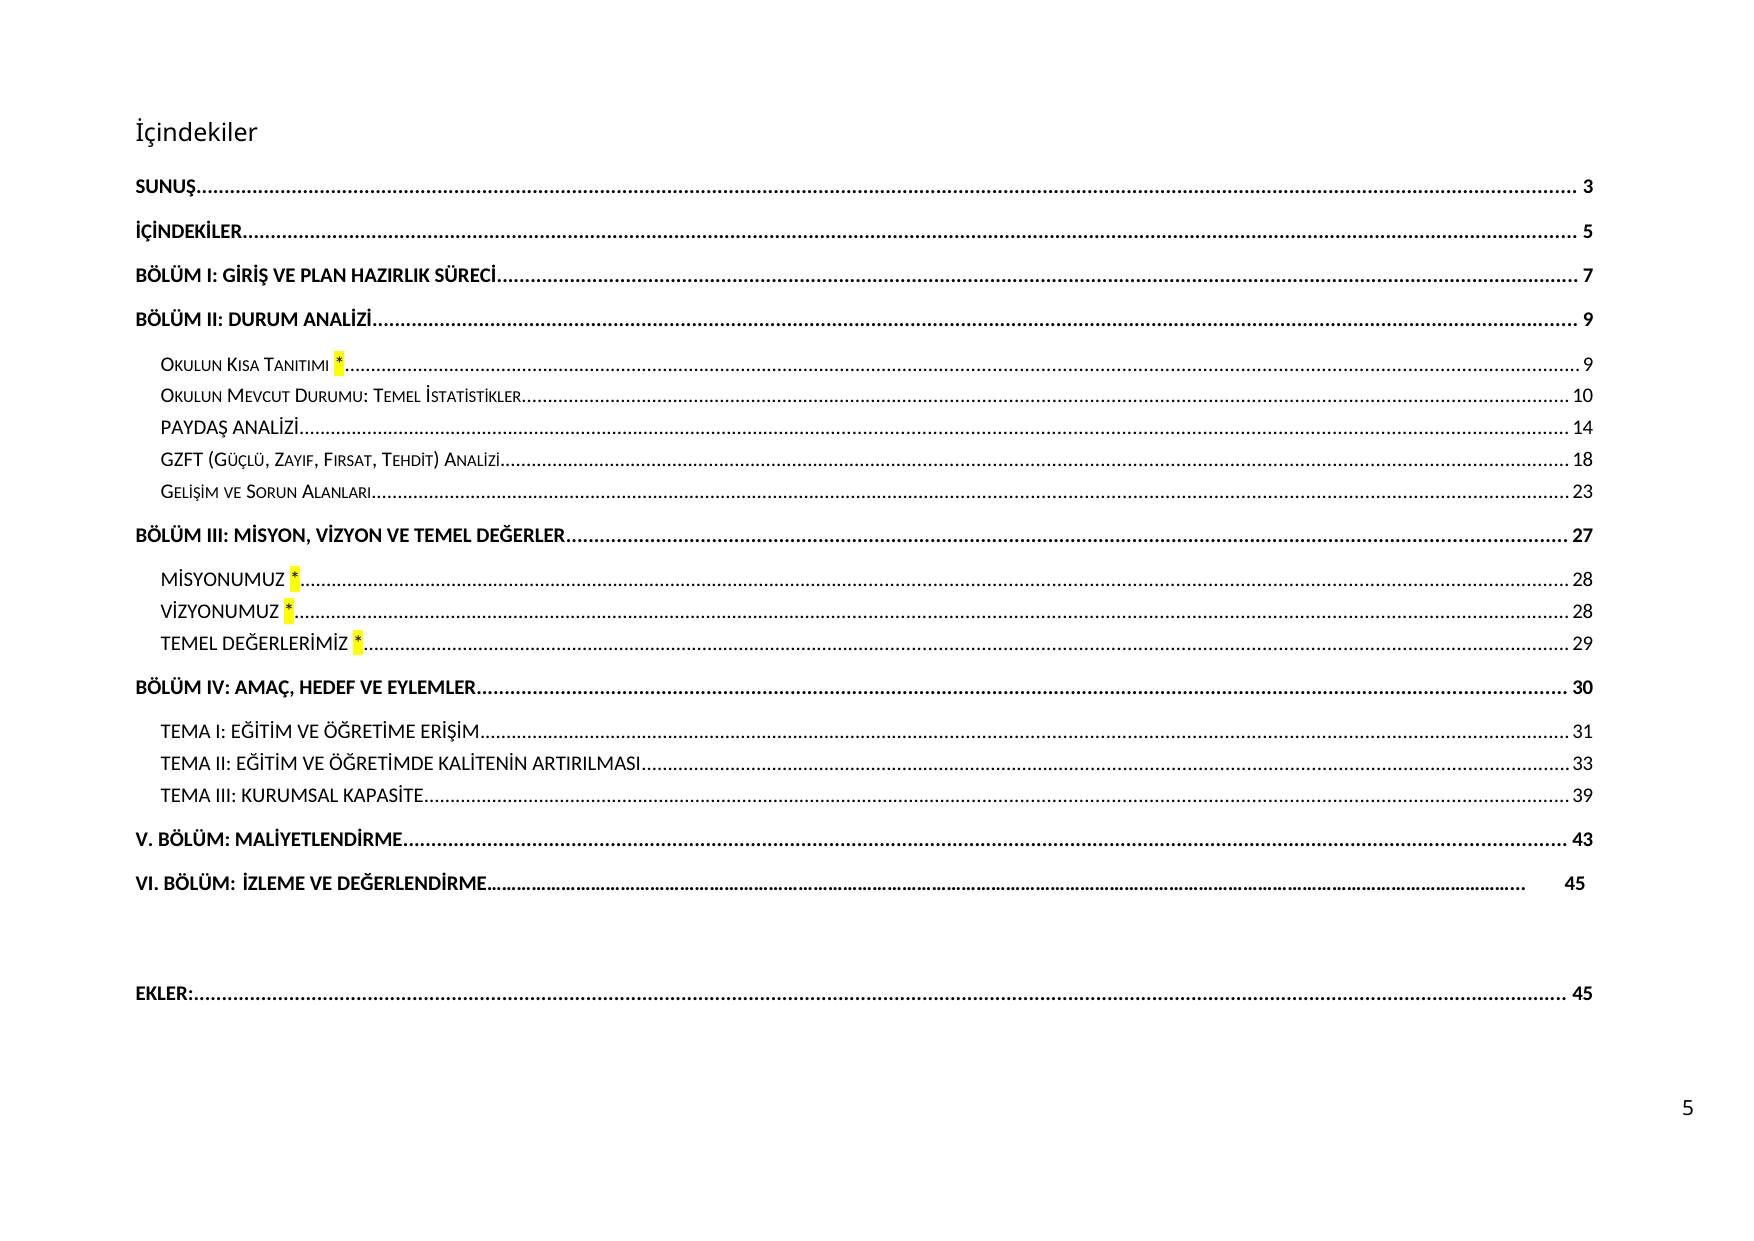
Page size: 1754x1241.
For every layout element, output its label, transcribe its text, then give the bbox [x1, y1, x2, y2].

text VİZYONUMUZ * 28 [294, 598, 1693, 624]
text PAYDAŞ ANALİZİ 14 [160, 414, 1693, 440]
text Okulun Kısa Tanıtımı * 9 [160, 351, 334, 376]
text V. BÖLÜM: MALİYETLENDİRME 43 [135, 826, 1693, 852]
text BÖLÜM II: DURUM ANALİZİ 9 [135, 307, 1693, 332]
text BÖLÜM I: GİRİŞ ve PLAN HAZIRLIK SÜRECİ 7 [135, 262, 1693, 288]
text VI. BÖLÜM: İZLEME VE DEĞERLENDİRME………………………………………………………………………………………………………………………………………………………………………………………... 45 [135, 871, 1693, 896]
text GZFT (Güçlü, Zayıf, Fırsat, Tehdit) Analizi 18 [160, 446, 1693, 472]
text Okulun Mevcut Durumu: Temel İstatistikler 10 [160, 383, 1693, 408]
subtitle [135, 114, 1693, 149]
text MİSYONUMUZ * 28 [160, 566, 290, 592]
text BÖLÜM III: MİSYON, VİZYON VE TEMEL DEĞERLER 27 [135, 522, 1693, 548]
text TEMA II: EĞİTİM VE ÖĞRETİMDE KALİTENİN ARTIRILMASI 33 [160, 750, 1693, 776]
text Sunuş 3 [135, 174, 1693, 199]
text MİSYONUMUZ * 28 [300, 566, 1693, 592]
text TEMEL DEĞERLERİMİZ * 29 [160, 630, 353, 655]
text TEMEL DEĞERLERİMİZ * 29 [363, 630, 1693, 655]
text EKLER: 45 [135, 980, 1693, 1006]
text VİZYONUMUZ * 28 [160, 598, 284, 624]
text Gelişim ve Sorun Alanları 23 [160, 478, 1693, 503]
text TEMA III: KURUMSAL KAPASİTE 39 [160, 782, 1693, 807]
text BÖLÜM IV: AMAÇ, HEDEF VE EYLEMLER 30 [135, 674, 1693, 700]
text İçindekiler 5 [135, 218, 1693, 243]
text Okulun Kısa Tanıtımı * 9 [344, 351, 1693, 376]
text TEMA I: EĞİTİM VE ÖĞRETİME ERİŞİM 31 [160, 718, 1693, 744]
